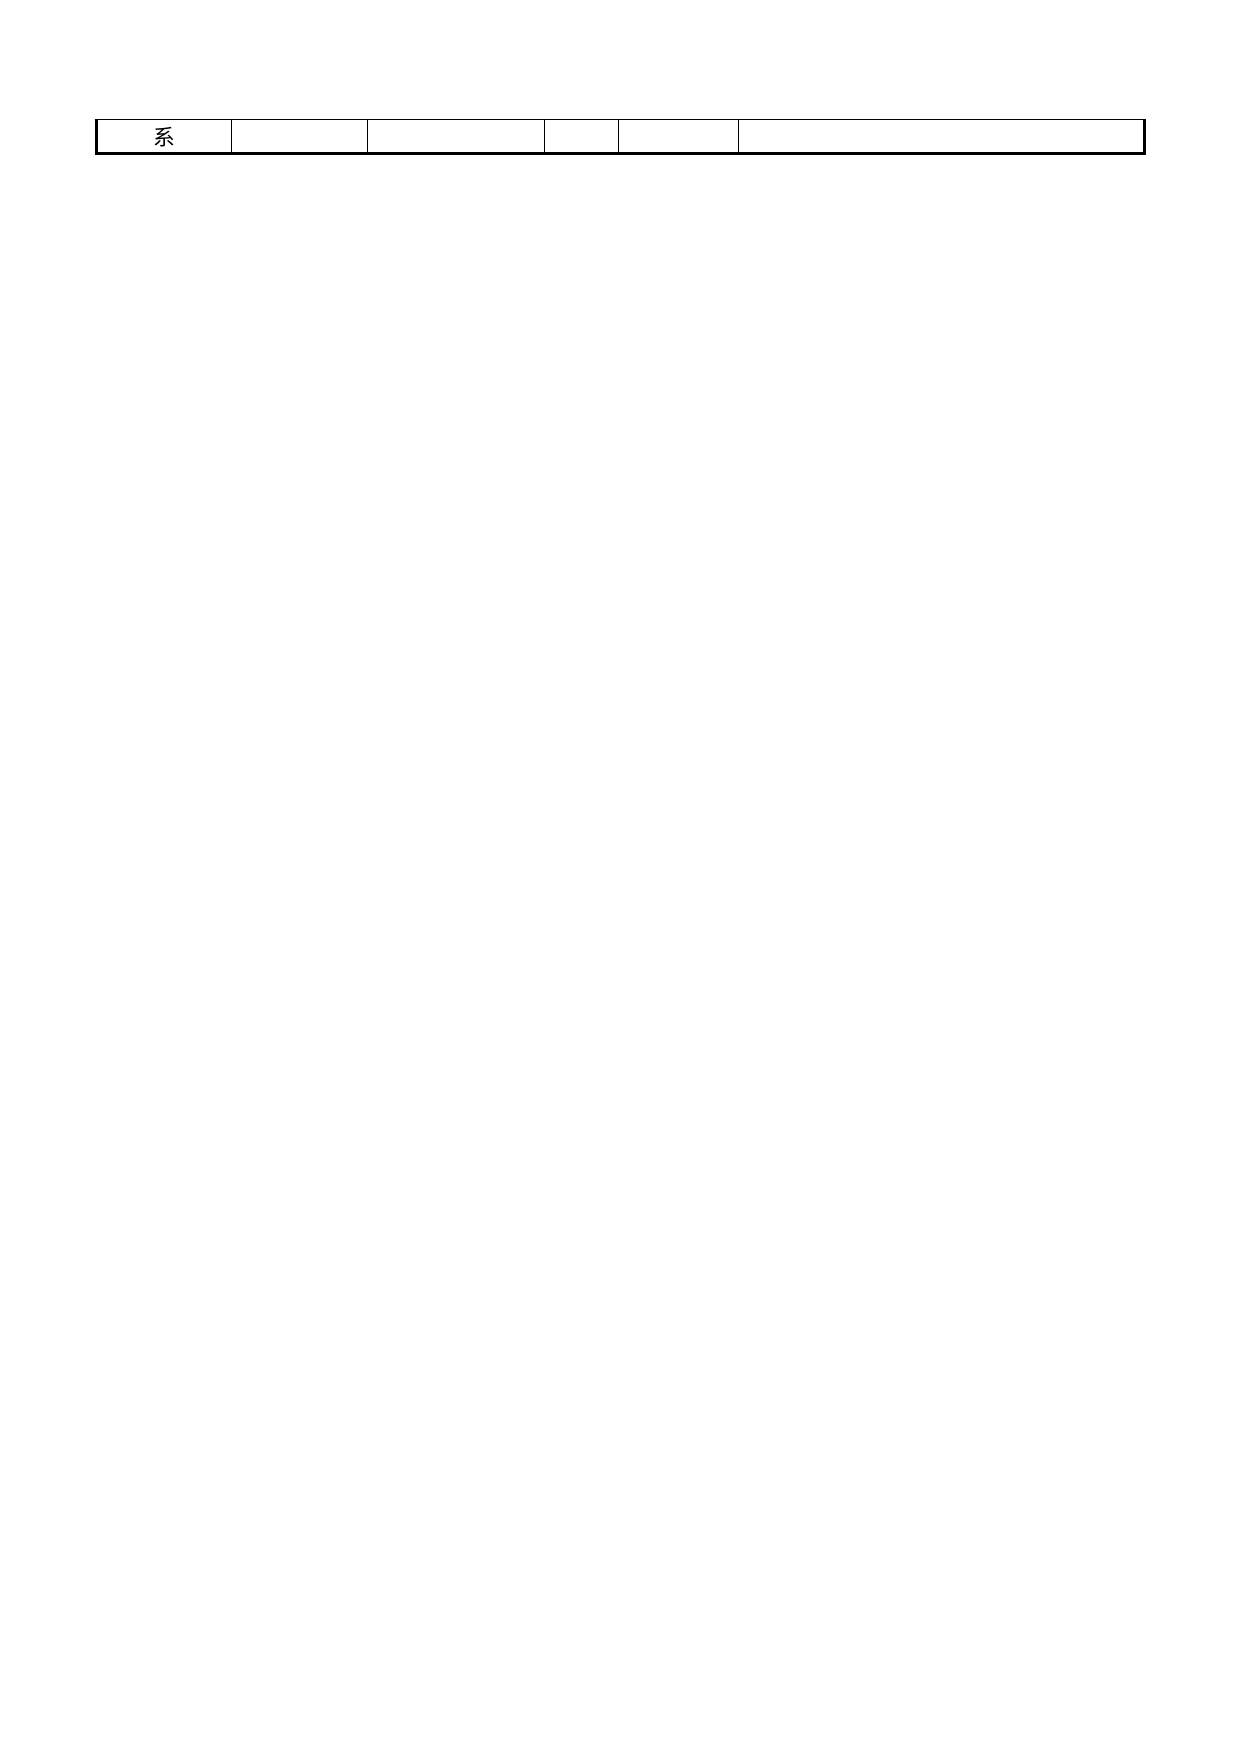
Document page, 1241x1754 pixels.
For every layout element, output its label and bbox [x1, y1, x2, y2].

table_cell [619, 120, 738, 152]
table_cell [739, 120, 1143, 152]
table_cell [232, 120, 367, 152]
table_cell [545, 120, 618, 152]
table_cell [368, 120, 544, 152]
